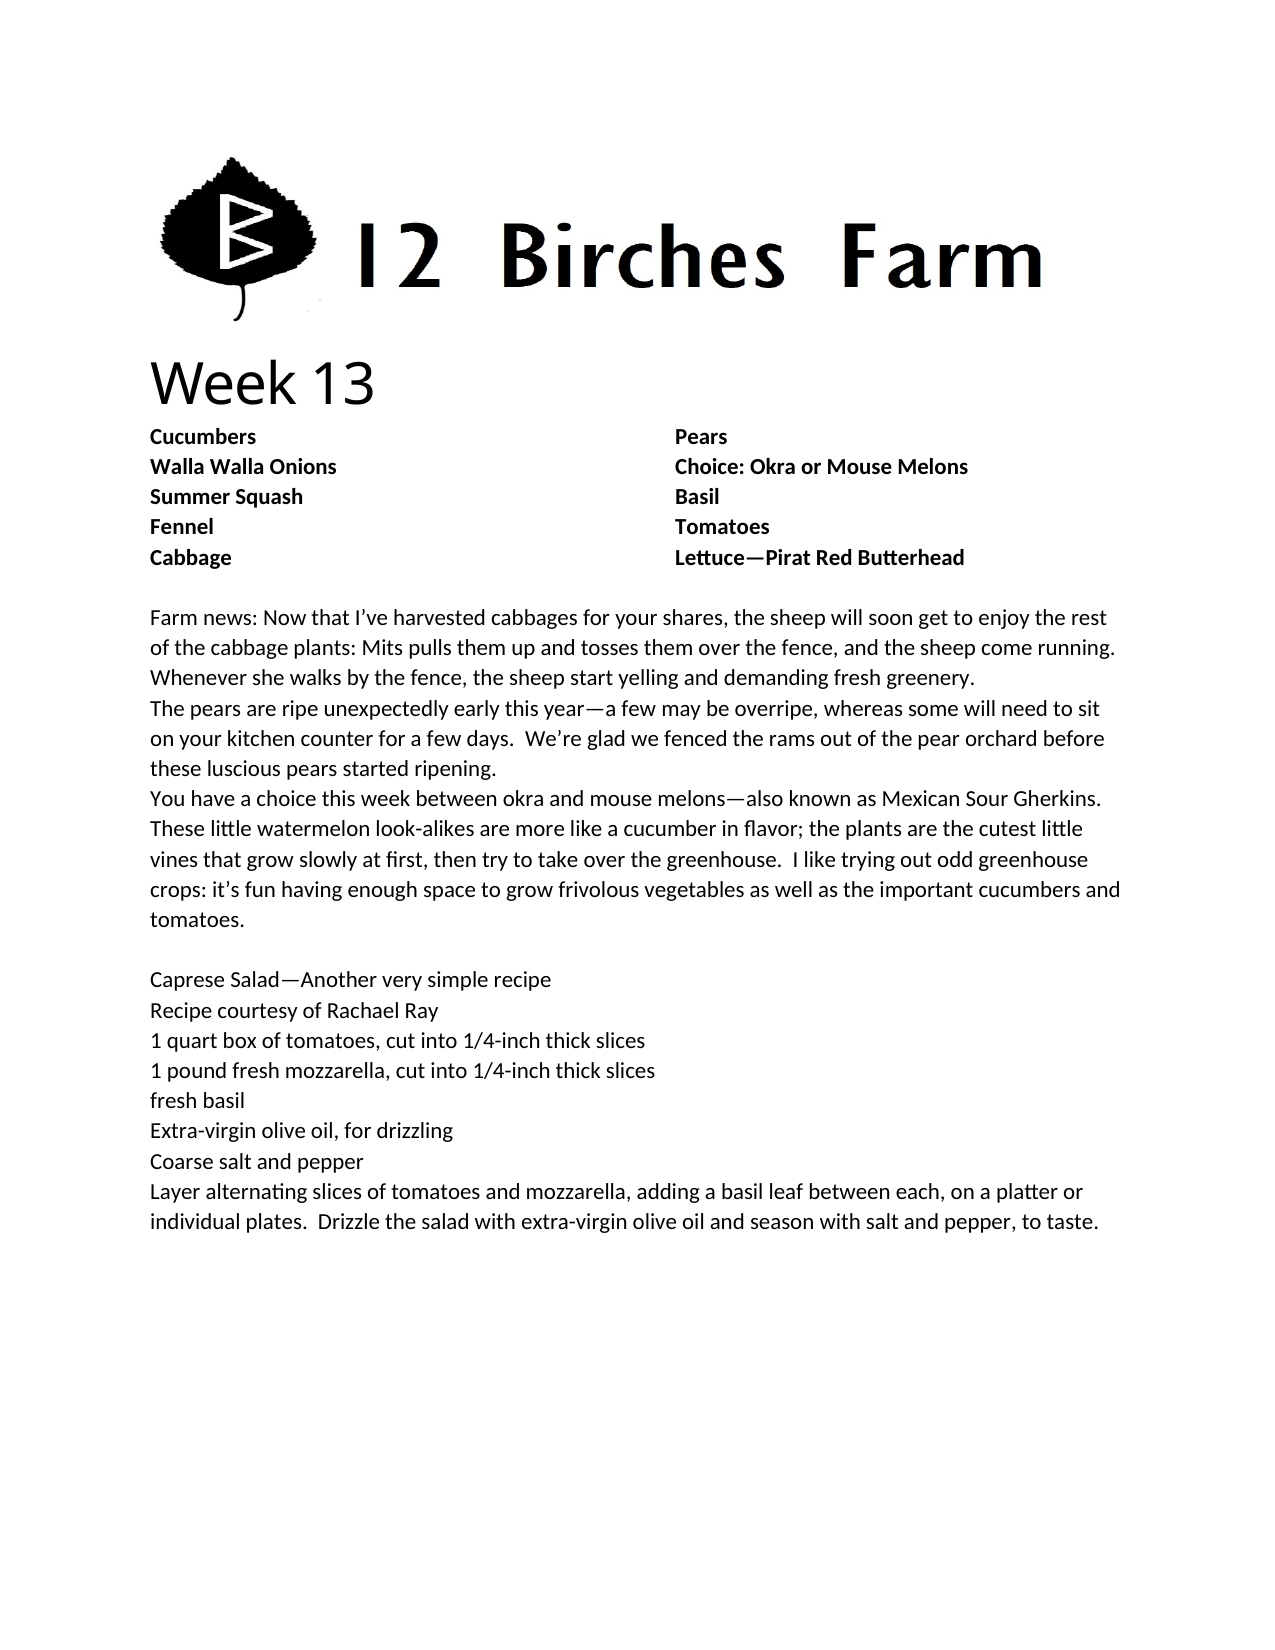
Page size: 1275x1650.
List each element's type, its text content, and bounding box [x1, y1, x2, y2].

text You have a choice this week between okra and mouse melons—also known as Mexican Sour Gherkins. These little watermelon look-alikes are more like a cucumber in flavor; the plants are the cutest little vines that grow slowly at first, then try to take over the greenhouse. I like trying out odd greenhouse crops: it’s fun having enough space to grow frivolous vegetables as well as the important cucumbers and tomatoes. [150, 784, 1125, 933]
text Summer Squash [150, 482, 600, 510]
text The pears are ripe unexpectedly early this year—a few may be overripe, whereas some will need to sit on your kitchen counter for a few days. We’re glad we fenced the rams out of the pear orchard before these luscious pears started ripening. [150, 694, 1125, 782]
text 1 pound fresh mozzarella, cut into 1/4-inch thick slices [150, 1056, 1125, 1084]
text Fennel [150, 512, 600, 540]
text Cucumbers [150, 422, 600, 450]
text Lettuce—Pirat Red Butterhead [675, 543, 1125, 571]
text Tomatoes [675, 512, 1125, 540]
picture [150, 150, 1086, 324]
title Week 13 [150, 342, 1125, 422]
text fresh basil [150, 1086, 1125, 1114]
text Basil [675, 482, 1125, 510]
text Layer alternating slices of tomatoes and mozzarella, adding a basil leaf between each, on a platter or individual plates. Drizzle the salad with extra-virgin olive oil and season with salt and pepper, to taste. [150, 1177, 1125, 1235]
text Farm news: Now that I’ve harvested cabbages for your shares, the sheep will soon get to enjoy the rest of the cabbage plants: Mits pulls them up and tosses them over the fence, and the sheep come running. Whenever she walks by the fence, the sheep start yelling and demanding fresh greenery. [150, 603, 1125, 691]
text Pears [675, 422, 1125, 450]
text Extra-virgin olive oil, for drizzling [150, 1117, 1125, 1144]
text Coarse salt and pepper [150, 1147, 1125, 1175]
text Cabbage [150, 543, 600, 571]
text Choice: Okra or Mouse Melons [675, 452, 1125, 480]
text Walla Walla Onions [150, 452, 600, 480]
text 1 quart box of tomatoes, cut into 1/4-inch thick slices [150, 1026, 1125, 1054]
text Caprese Salad—Another very simple recipe [150, 966, 1125, 993]
text Recipe courtesy of Rachael Ray [150, 996, 1125, 1024]
